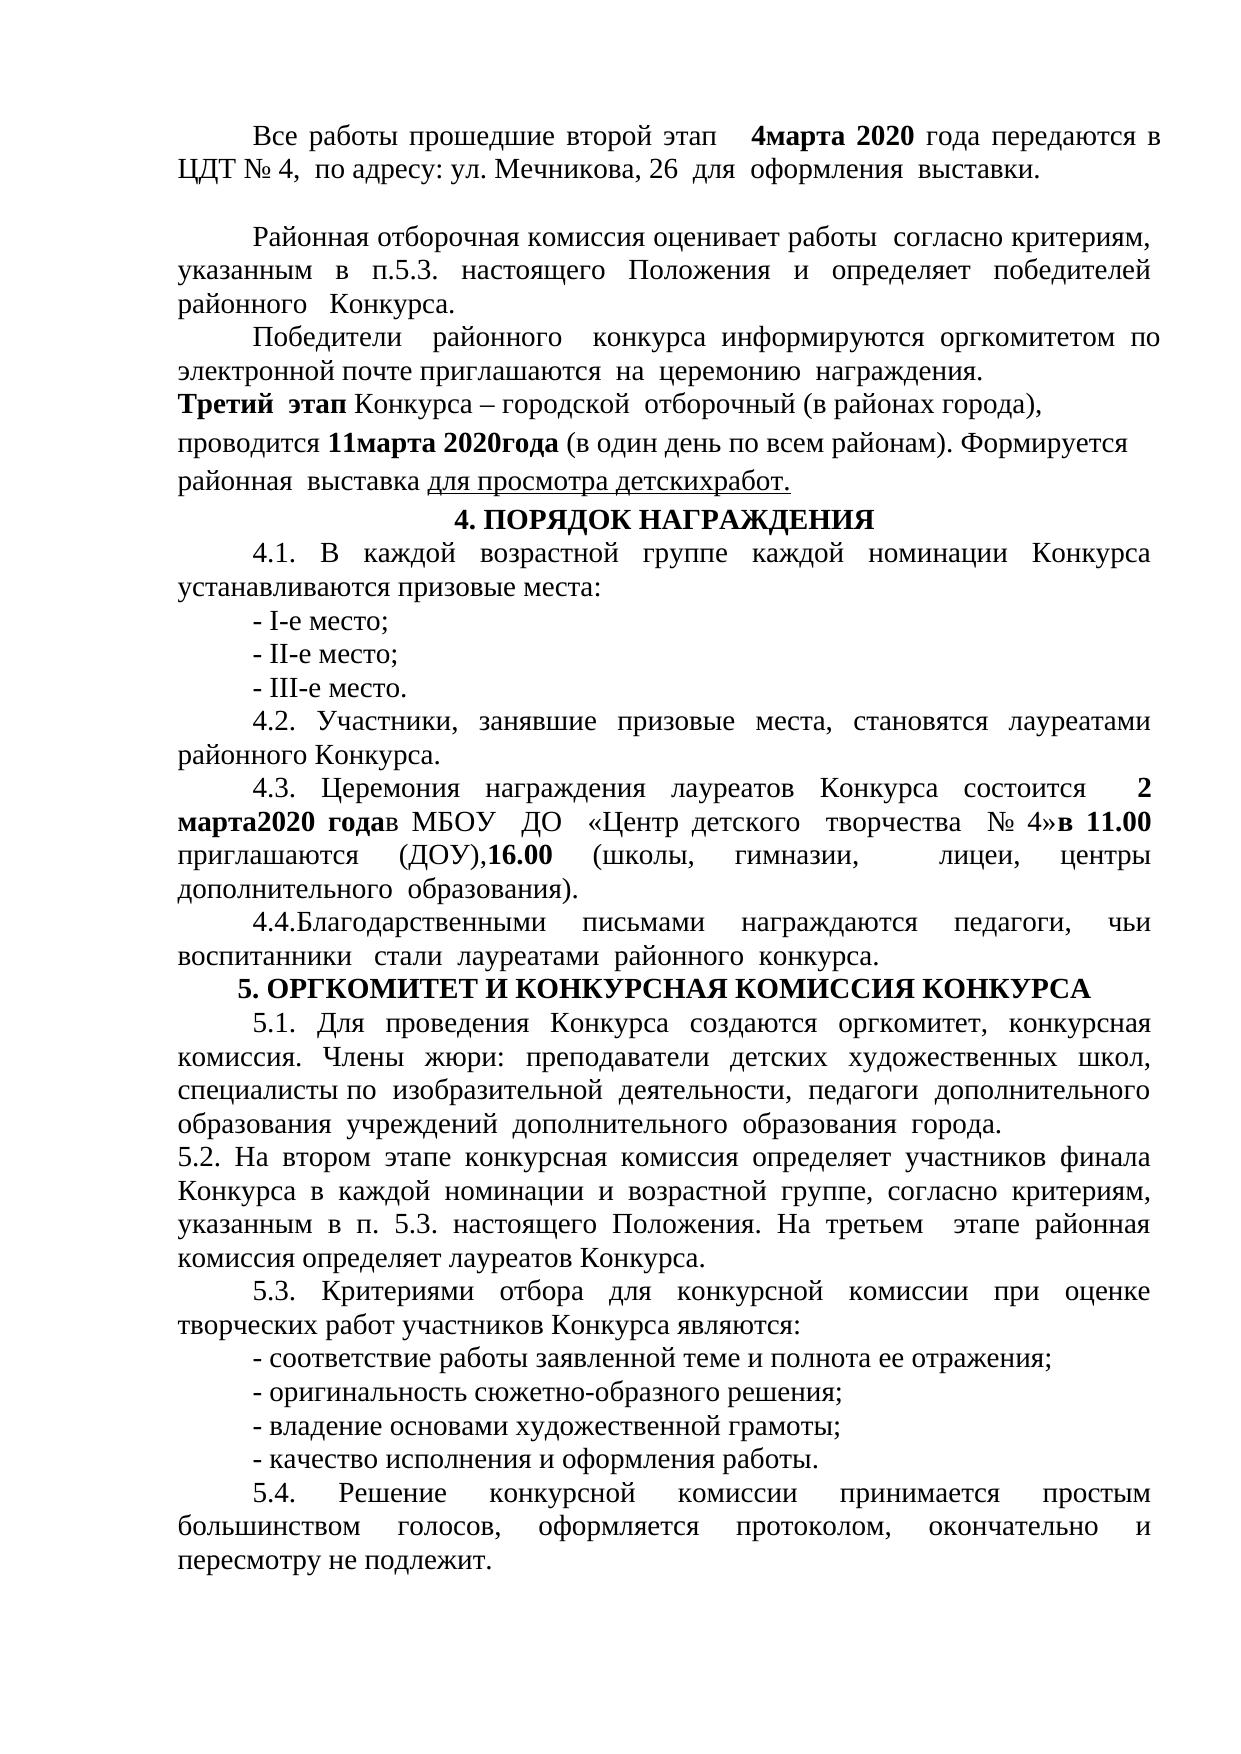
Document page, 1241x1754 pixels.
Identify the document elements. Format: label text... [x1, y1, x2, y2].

text - владение основами художественной грамоты; [177, 1408, 1152, 1441]
text Районная отборочная комиссия оценивает работы согласно критериям, указанным в п.5.3. настоящего Положения и определяет победителей районного Конкурса. [177, 219, 1152, 319]
text 4.2. Участники, занявшие призовые места, становятся лауреатами районного Конкурса. [177, 703, 1152, 770]
text 4.4.Благодарственными письмами награждаются педагоги, чьи воспитанники стали лауреатами районного конкурса. [177, 904, 1152, 972]
text - I-е место; [177, 603, 1152, 636]
text 5. ОРГКОМИТЕТ И КОНКУРСНАЯ КОМИССИЯ КОНКУРСА [177, 972, 1152, 1005]
text 4.1. В каждой возрастной группе каждой номинации Конкурса устанавливаются призовые места: [177, 536, 1152, 603]
text - оригинальность сюжетно-образного решения; [177, 1374, 1152, 1408]
text 5.2. На втором этапе конкурсная комиссия определяет участников финала Конкурса в каждой номинации и возрастной группе, согласно критериям, указанным в п. 5.3. настоящего Положения. На третьем этапе районная комиссия определяет лауреатов Конкурса. [177, 1139, 1152, 1273]
text - II-е место; [177, 636, 1152, 670]
text - качество исполнения и оформления работы. [177, 1441, 1152, 1475]
text 5.1. Для проведения Конкурса создаются оргкомитет, конкурсная комиссия. Члены жюри: преподаватели детских художественных школ, специалисты по изобразительной деятельности, педагоги дополнительного образования учреждений дополнительного образования города. [177, 1005, 1152, 1139]
text Победители районного конкурса информируются оргкомитетом по электронной почте приглашаются на церемонию награждения. [177, 319, 1161, 386]
text Все работы прошедшие второй этап 4марта 2020 года передаются в ЦДТ № 4, по адресу: ул. Мечникова, 26 для оформления выставки. [177, 118, 1161, 185]
text - III-е место. [177, 670, 1152, 703]
text 5.3. Критериями отбора для конкурсной комиссии при оценке творческих работ участников Конкурса являются: [177, 1273, 1152, 1341]
text - соответствие работы заявленной теме и полнота ее отражения; [177, 1341, 1152, 1374]
text Третий этап Конкурса – городской отборочный (в районах города), проводится 11марта 2020года (в один день по всем районам). Формируется районная выставка для просмотра детскихработ. [177, 386, 1152, 497]
text 4. ПОРЯДОК НАГРАЖДЕНИЯ [177, 502, 1152, 536]
text 5.4. Решение конкурсной комиссии принимается простым большинством голосов, оформляется протоколом, окончательно и пересмотру не подлежит. [177, 1475, 1152, 1575]
text 4.3. Церемония награждения лауреатов Конкурса состоится 2 марта2020 годав МБОУ ДО «Центр детского творчества № 4»в 11.00 приглашаются (ДОУ),16.00 (школы, гимназии, лицеи, центры дополнительного образования). [177, 770, 1152, 904]
